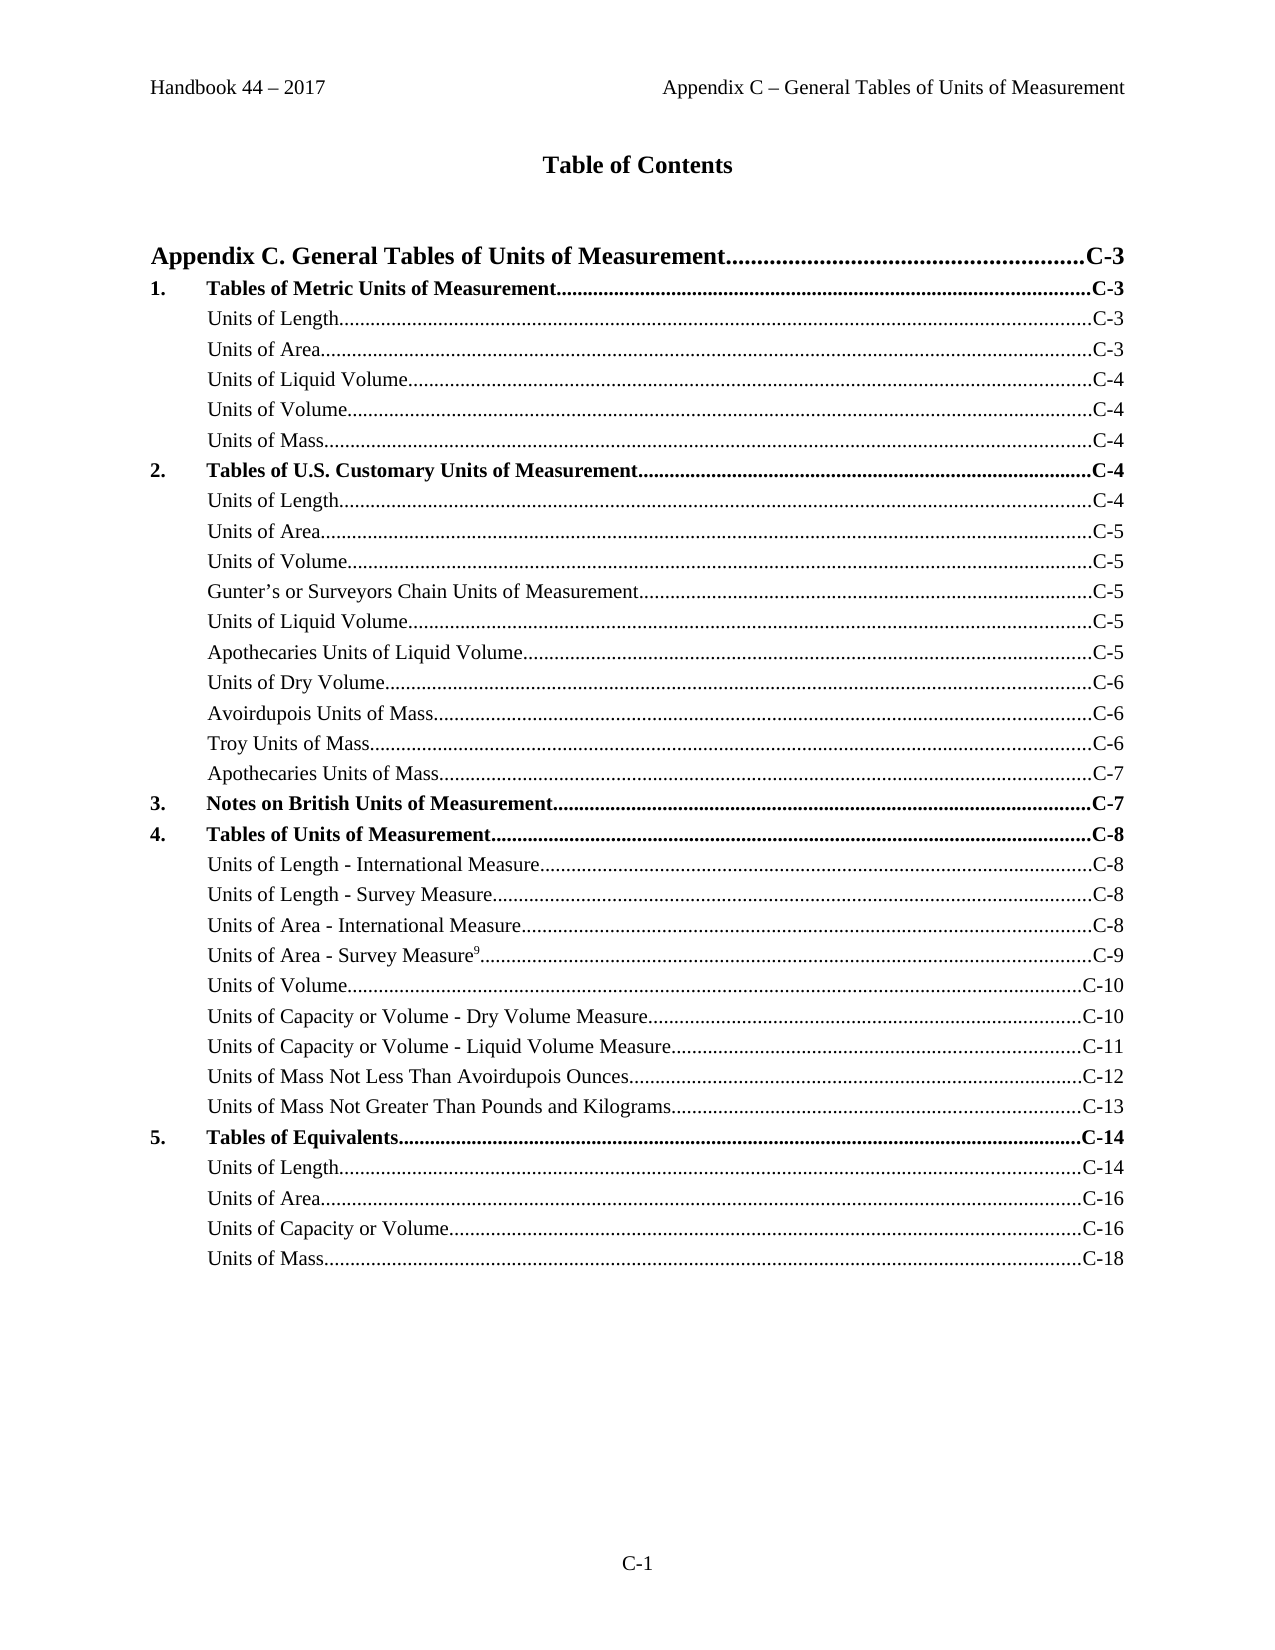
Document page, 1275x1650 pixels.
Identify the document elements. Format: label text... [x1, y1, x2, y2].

text Units of Mass Not Greater Than Pounds and Kilograms C-13 [207, 1094, 1125, 1118]
text Units of Volume C-5 [207, 549, 1125, 573]
text Apothecaries Units of Mass C-7 [207, 761, 1125, 785]
text Apothecaries Units of Liquid Volume C-5 [207, 640, 1125, 664]
text Units of Mass C-18 [207, 1246, 1125, 1270]
text Units of Length - Survey Measure C-8 [207, 882, 1125, 906]
text Troy Units of Mass C-6 [207, 731, 1125, 755]
text Table of Contents [150, 150, 1125, 179]
text Units of Capacity or Volume - Liquid Volume Measure C-11 [207, 1034, 1125, 1058]
text Units of Volume C-10 [207, 973, 1125, 997]
text Units of Area C-16 [207, 1185, 1125, 1209]
text 3. Notes on British Units of Measurement C-7 [150, 791, 1125, 815]
text Units of Length C-3 [207, 306, 1125, 330]
text 4. Tables of Units of Measurement C-8 [150, 822, 1125, 846]
text Units of Mass Not Less Than Avoirdupois Ounces C-12 [207, 1064, 1125, 1088]
text 2. Tables of U.S. Customary Units of Measurement C-4 [150, 458, 1125, 482]
text Appendix C. General Tables of Units of Measurement C-3 [150, 241, 1125, 270]
text Gunter’s or Surveyors Chain Units of Measurement C-5 [207, 579, 1125, 603]
text Units of Capacity or Volume C-16 [207, 1216, 1125, 1240]
text Units of Liquid Volume C-5 [207, 609, 1125, 633]
text Units of Area - Survey Measure9 C-9 [207, 943, 1125, 967]
text Units of Area C-3 [207, 337, 1125, 361]
text Units of Liquid Volume C-4 [207, 367, 1125, 391]
text Units of Dry Volume C-6 [207, 670, 1125, 694]
text Units of Area C-5 [207, 518, 1125, 543]
text 1. Tables of Metric Units of Measurement C-3 [150, 276, 1125, 300]
text Units of Capacity or Volume - Dry Volume Measure C-10 [207, 1003, 1125, 1028]
text Units of Length C-4 [207, 488, 1125, 512]
text Units of Mass C-4 [207, 428, 1125, 452]
text Units of Length C-14 [207, 1155, 1125, 1179]
text 5. Tables of Equivalents C-14 [150, 1125, 1125, 1149]
text Units of Volume C-4 [207, 397, 1125, 421]
text Units of Length - International Measure C-8 [207, 852, 1125, 876]
text Avoirdupois Units of Mass C-6 [207, 700, 1125, 724]
text Units of Area - International Measure C-8 [207, 913, 1125, 937]
